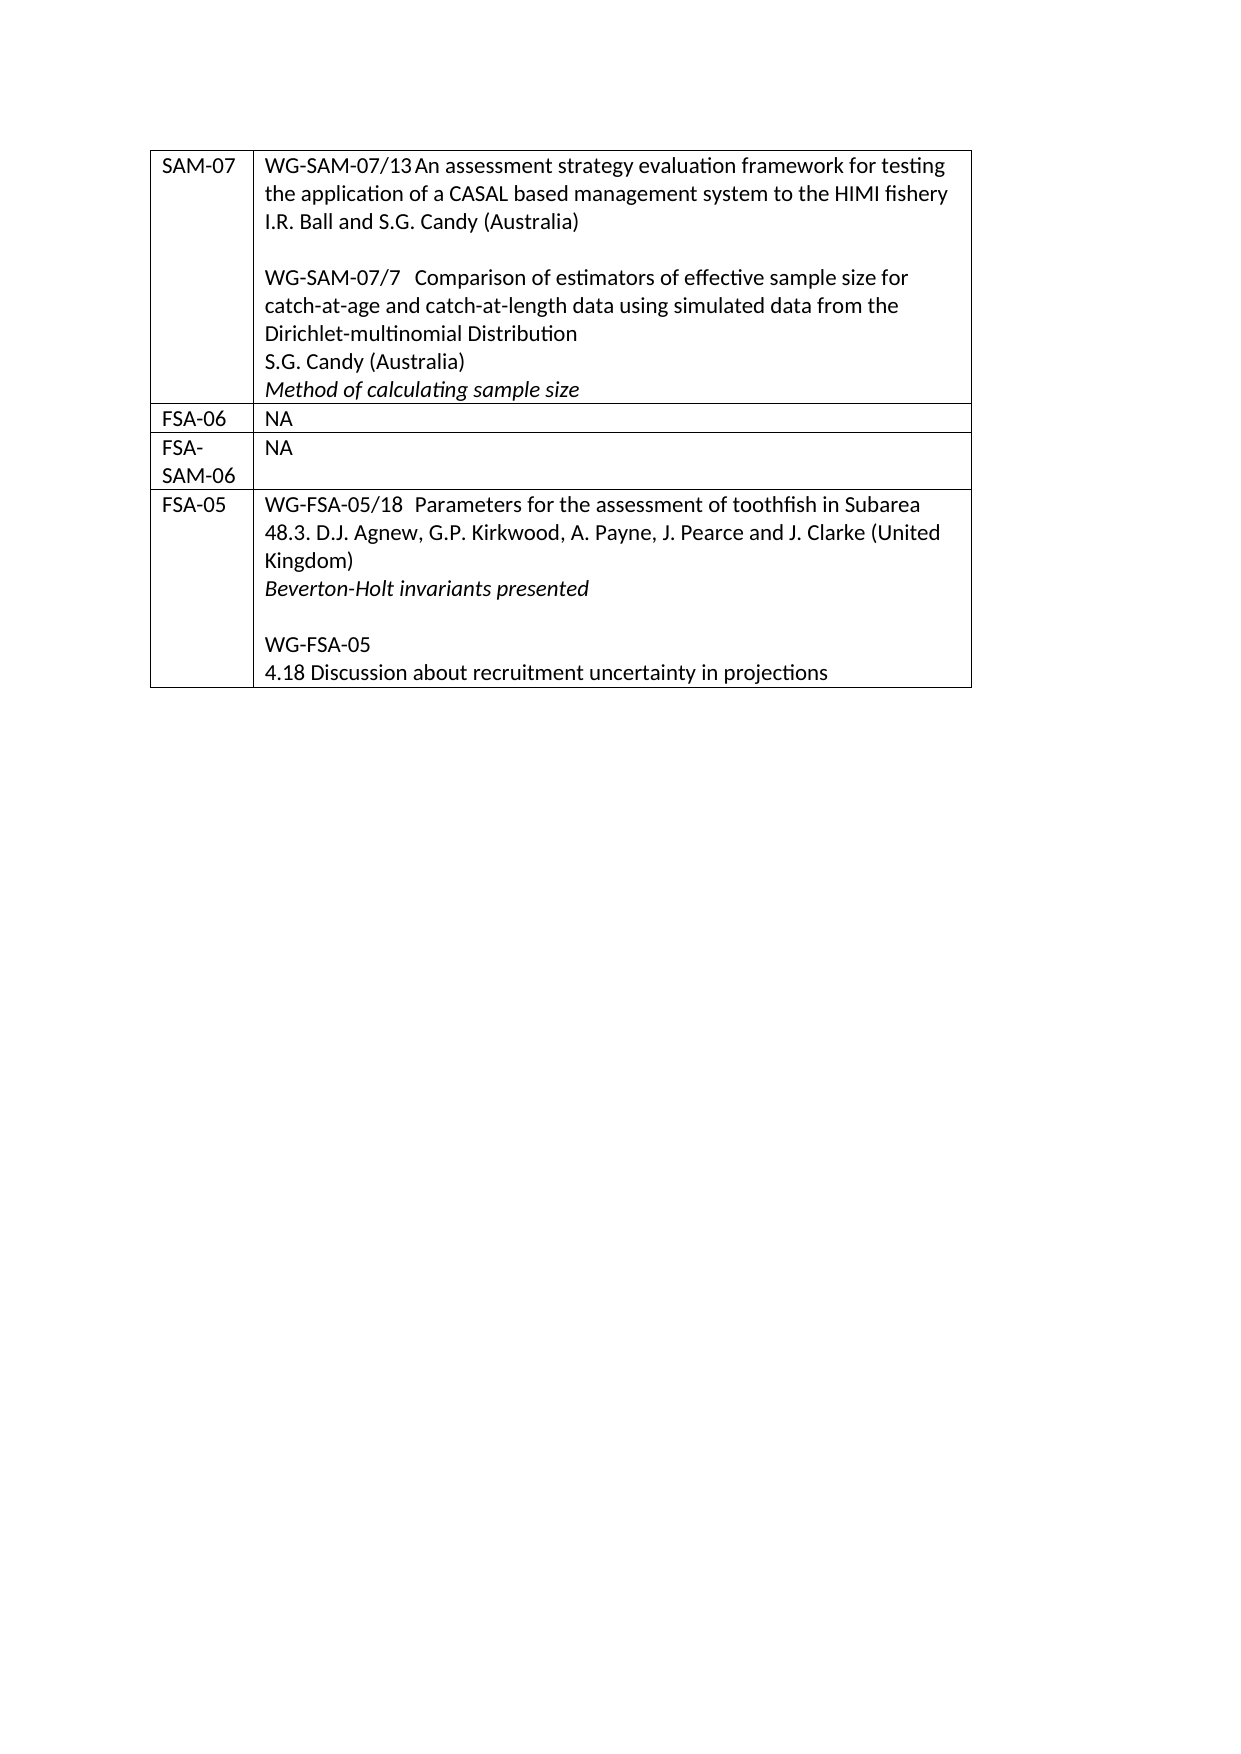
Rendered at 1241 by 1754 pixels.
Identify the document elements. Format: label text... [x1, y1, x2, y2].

table_cell FSA-06 [151, 404, 253, 432]
table_cell FSA-SAM-06 [151, 433, 253, 489]
table_cell NA [254, 404, 971, 432]
table_cell NA [254, 433, 971, 489]
table_cell WG-FSA-05/18 Parameters for the assessment of toothfish in Subarea 48.3. D.J. Agnew, G.P. Kirkwood, A. Payne, J. Pearce and J. Clarke (United Kingdom) Beverton-Holt invariants presented WG-FSA-05 4.18 Discussion about recruitment uncertainty in projections [254, 490, 971, 687]
table_cell SAM-07 [151, 151, 253, 403]
table_cell WG-SAM-07/13 An assessment strategy evaluation framework for testing the application of a CASAL based management system to the HIMI fishery I.R. Ball and S.G. Candy (Australia) WG-SAM-07/7 Comparison of estimators of effective sample size for catch-at-age and catch-at-length data using simulated data from the Dirichlet-multinomial Distribution S.G. Candy (Australia) Method of calculating sample size [254, 151, 971, 403]
table_cell FSA-05 [151, 490, 253, 687]
